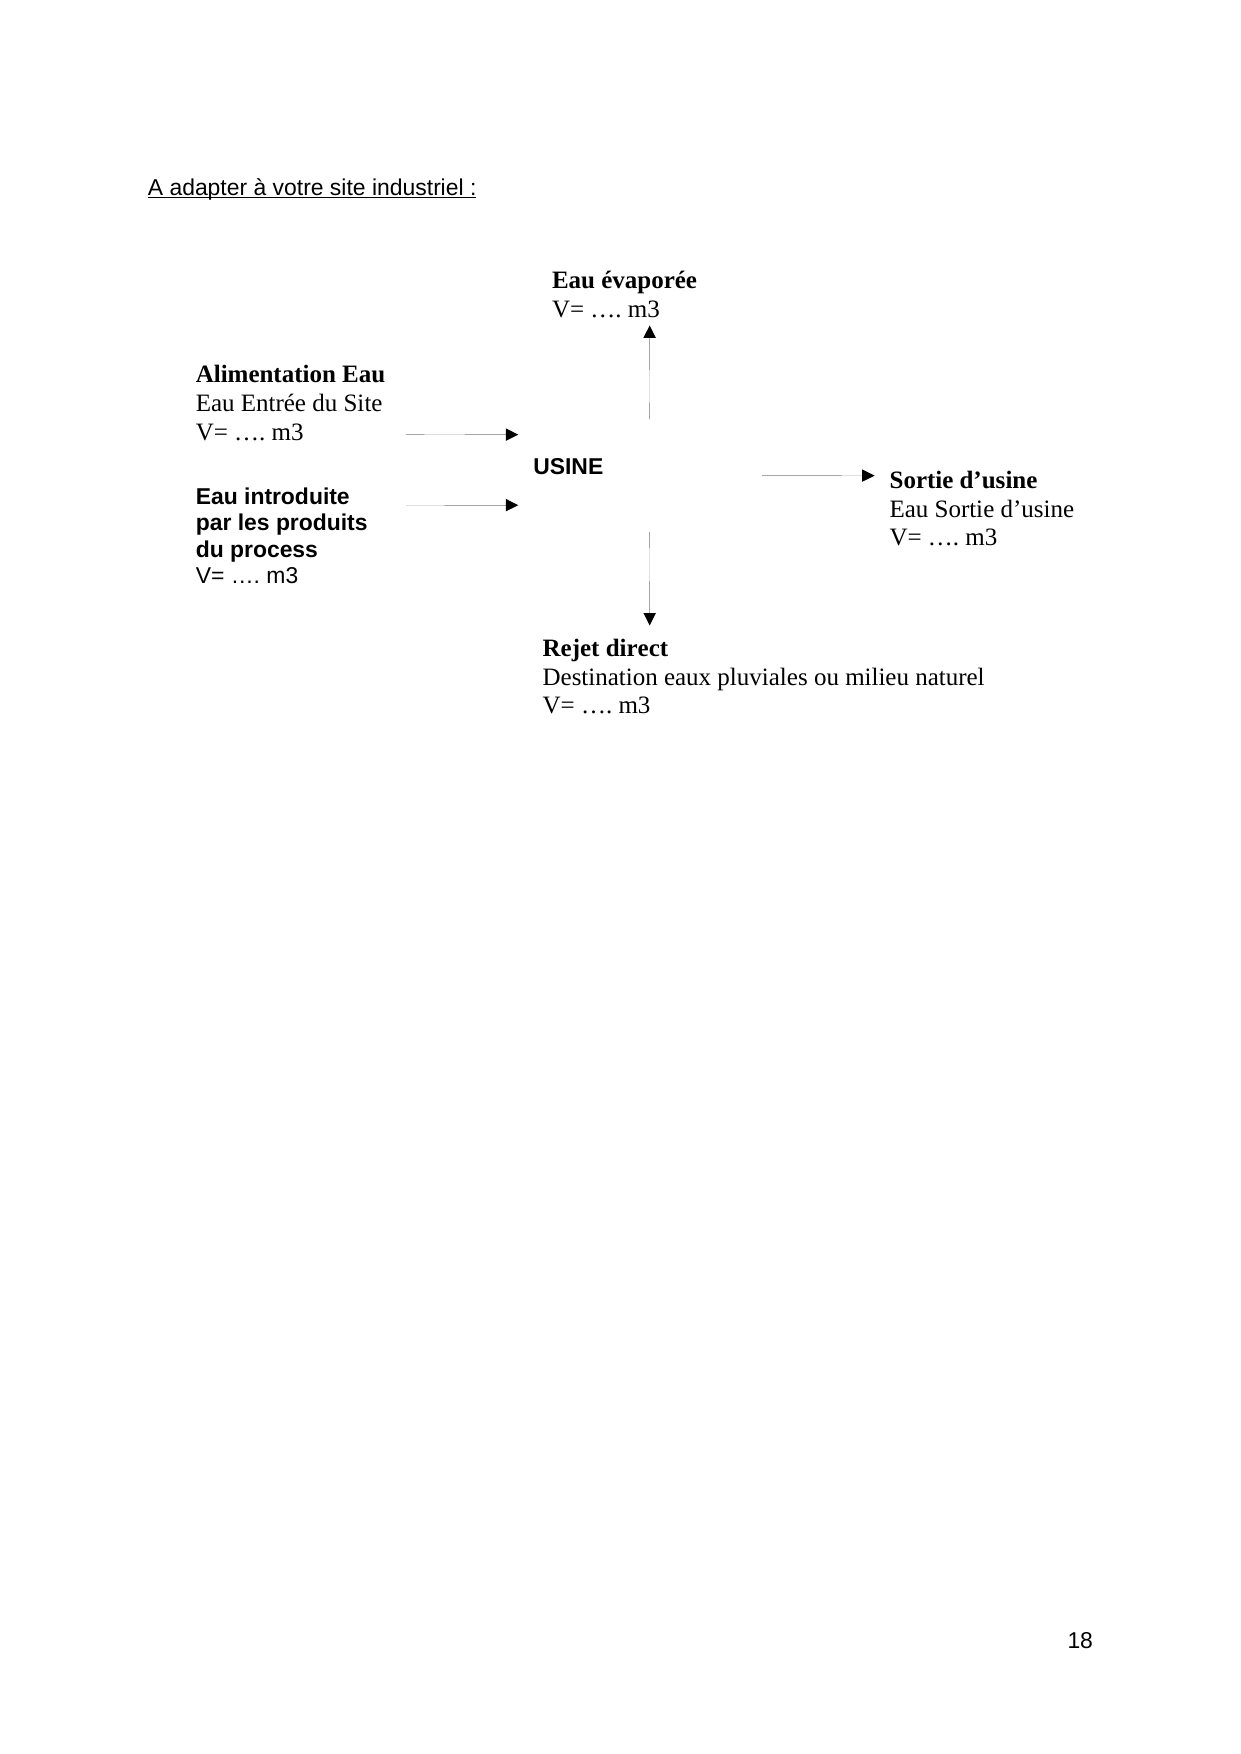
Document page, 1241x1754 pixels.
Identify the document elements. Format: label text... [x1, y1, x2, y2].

text A adapter à votre site industriel : [148, 174, 1093, 200]
